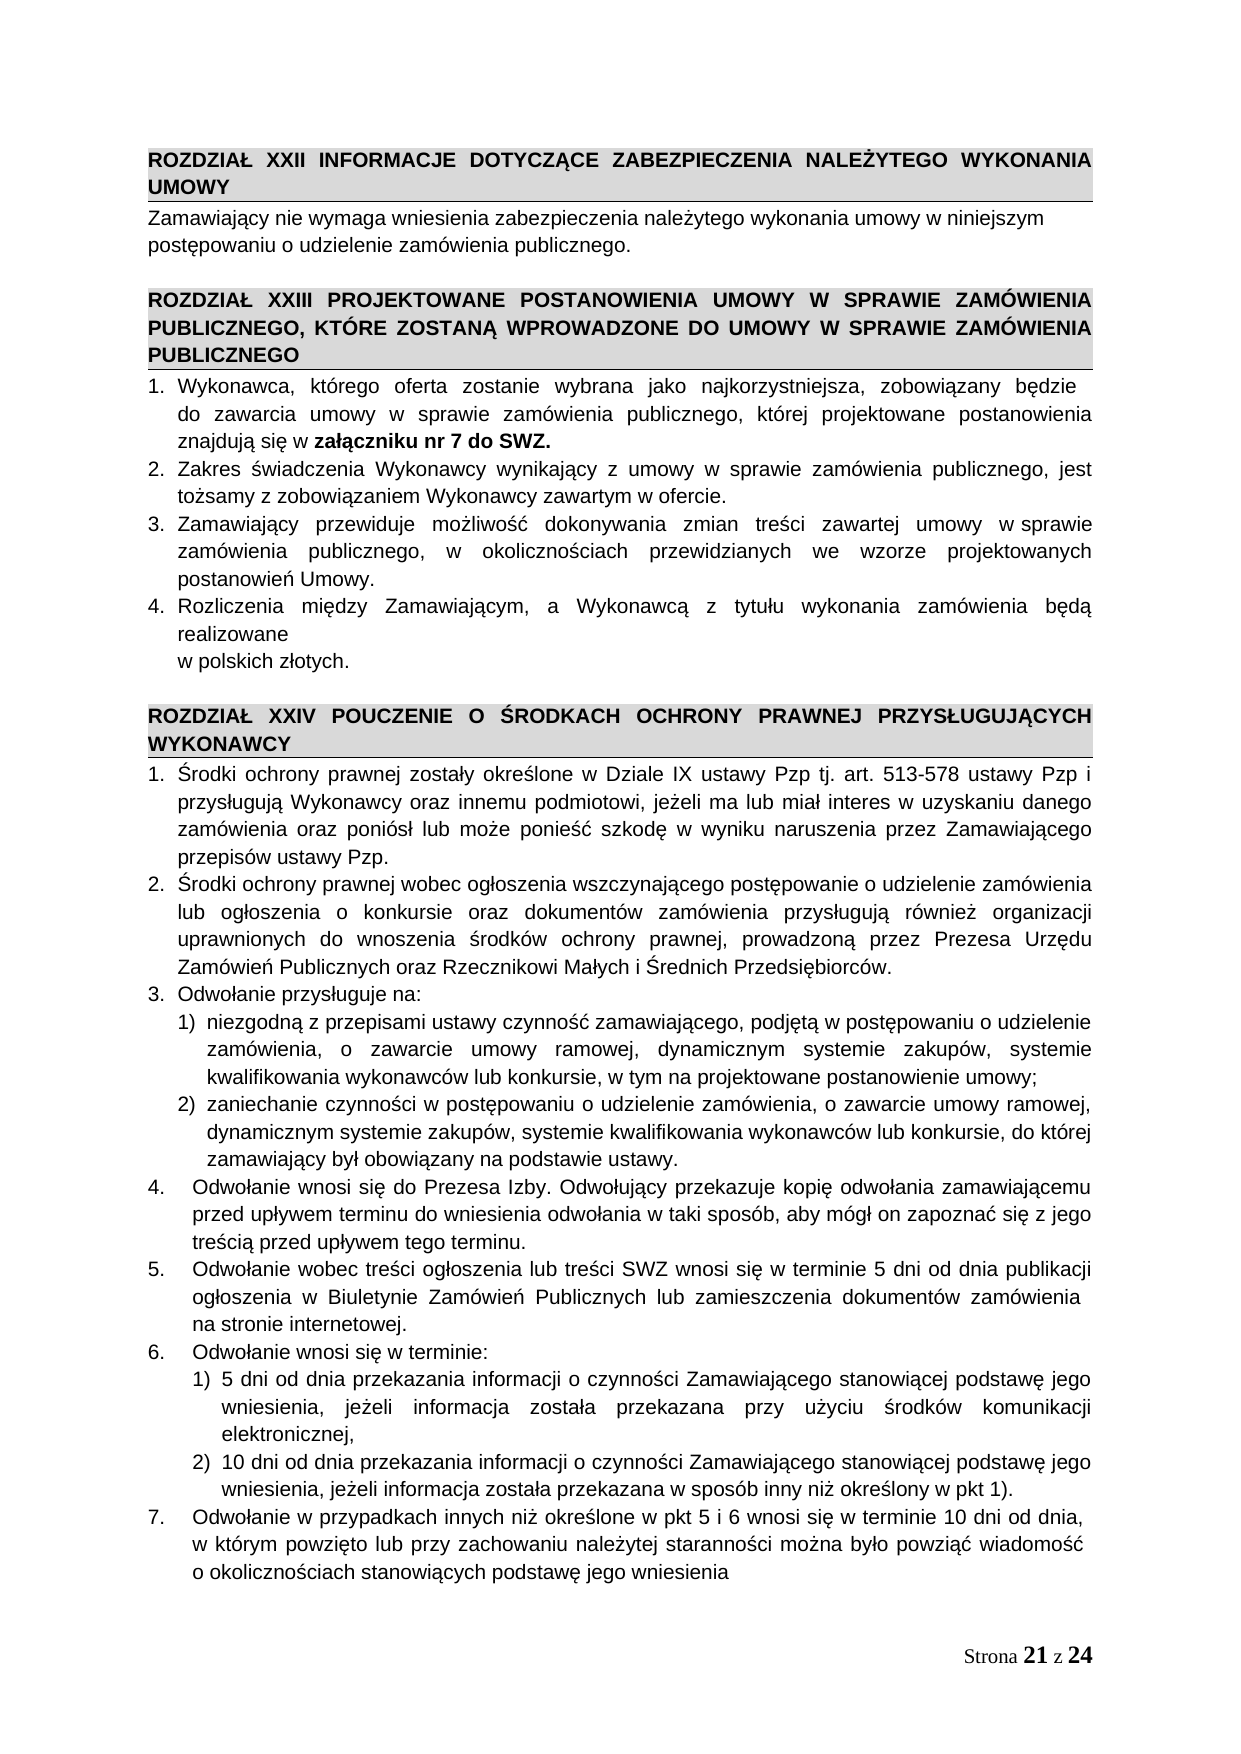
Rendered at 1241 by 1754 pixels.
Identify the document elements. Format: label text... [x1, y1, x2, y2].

list niezgodną z przepisami ustawy czynność zamawiającego, podjętą w postępowaniu o udzielenie zamówienia, o zawarcie umowy ramowej, dynamicznym systemie zakupów, systemie kwalifikowania wykonawców lub konkursie, w tym na projektowane postanowienie umowy; [177, 1009, 1093, 1088]
text ROZDZIAŁ XXII INFORMACJE DOTYCZĄCE ZABEZPIECZENIA NALEŻYTEGO WYKONANIA UMOWY [148, 148, 1093, 201]
list Rozliczenia między Zamawiającym, a Wykonawcą z tytułu wykonania zamówienia będą realizowane w polskich złotych. [148, 594, 1093, 673]
list Odwołanie wobec treści ogłoszenia lub treści SWZ wnosi się w terminie 5 dni od dnia publikacji ogłoszenia w Biuletynie Zamówień Publicznych lub zamieszczenia dokumentów zamówienia na stronie internetowej. [148, 1257, 1093, 1336]
list zaniechanie czynności w postępowaniu o udzielenie zamówienia, o zawarcie umowy ramowej, dynamicznym systemie zakupów, systemie kwalifikowania wykonawców lub konkursie, do której zamawiający był obowiązany na podstawie ustawy. [177, 1092, 1093, 1171]
text Zamawiający nie wymaga wniesienia zabezpieczenia należytego wykonania umowy w niniejszym postępowaniu o udzielenie zamówienia publicznego. [148, 206, 1093, 257]
list Wykonawca, którego oferta zostanie wybrana jako najkorzystniejsza, zobowiązany będzie do zawarcia umowy w sprawie zamówienia publicznego, której projektowane postanowienia znajdują się w załączniku nr 7 do SWZ. [148, 374, 1093, 453]
text ROZDZIAŁ XXIV POUCZENIE O ŚRODKACH OCHRONY PRAWNEJ PRZYSŁUGUJĄCYCH WYKONAWCY [148, 704, 1093, 757]
text ROZDZIAŁ XXIII PROJEKTOWANE POSTANOWIENIA UMOWY W SPRAWIE ZAMÓWIENIA PUBLICZNEGO, KTÓRE ZOSTANĄ WPROWADZONE DO UMOWY W SPRAWIE ZAMÓWIENIA PUBLICZNEGO [148, 288, 1093, 369]
list Zakres świadczenia Wykonawcy wynikający z umowy w sprawie zamówienia publicznego, jest tożsamy z zobowiązaniem Wykonawcy zawartym w ofercie. [148, 456, 1093, 508]
list Zamawiający przewiduje możliwość dokonywania zmian treści zawartej umowy w sprawie zamówienia publicznego, w okolicznościach przewidzianych we wzorze projektowanych postanowień Umowy. [148, 511, 1093, 590]
list Odwołanie wnosi się do Prezesa Izby. Odwołujący przekazuje kopię odwołania zamawiającemu przed upływem terminu do wniesienia odwołania w taki sposób, aby mógł on zapoznać się z jego treścią przed upływem tego terminu. [148, 1174, 1093, 1253]
list 5 dni od dnia przekazania informacji o czynności Zamawiającego stanowiącej podstawę jego wniesienia, jeżeli informacja została przekazana przy użyciu środków komunikacji elektronicznej, [192, 1367, 1093, 1446]
list Odwołanie wnosi się w terminie: [148, 1339, 1093, 1363]
list Środki ochrony prawnej zostały określone w Dziale IX ustawy Pzp tj. art. 513-578 ustawy Pzp i przysługują Wykonawcy oraz innemu podmiotowi, jeżeli ma lub miał interes w uzyskaniu danego zamówienia oraz poniósł lub może ponieść szkodę w wyniku naruszenia przez Zamawiającego przepisów ustawy Pzp. [148, 762, 1093, 868]
list Odwołanie przysługuje na: [148, 982, 1093, 1006]
list Środki ochrony prawnej wobec ogłoszenia wszczynającego postępowanie o udzielenie zamówienia lub ogłoszenia o konkursie oraz dokumentów zamówienia przysługują również organizacji uprawnionych do wnoszenia środków ochrony prawnej, prowadzoną przez Prezesa Urzędu Zamówień Publicznych oraz Rzecznikowi Małych i Średnich Przedsiębiorców. [148, 872, 1093, 978]
list Odwołanie w przypadkach innych niż określone w pkt 5 i 6 wnosi się w terminie 10 dni od dnia, w którym powzięto lub przy zachowaniu należytej staranności można było powziąć wiadomość o okolicznościach stanowiących podstawę jego wniesienia [148, 1504, 1093, 1583]
list 10 dni od dnia przekazania informacji o czynności Zamawiającego stanowiącej podstawę jego wniesienia, jeżeli informacja została przekazana w sposób inny niż określony w pkt 1). [192, 1449, 1093, 1501]
